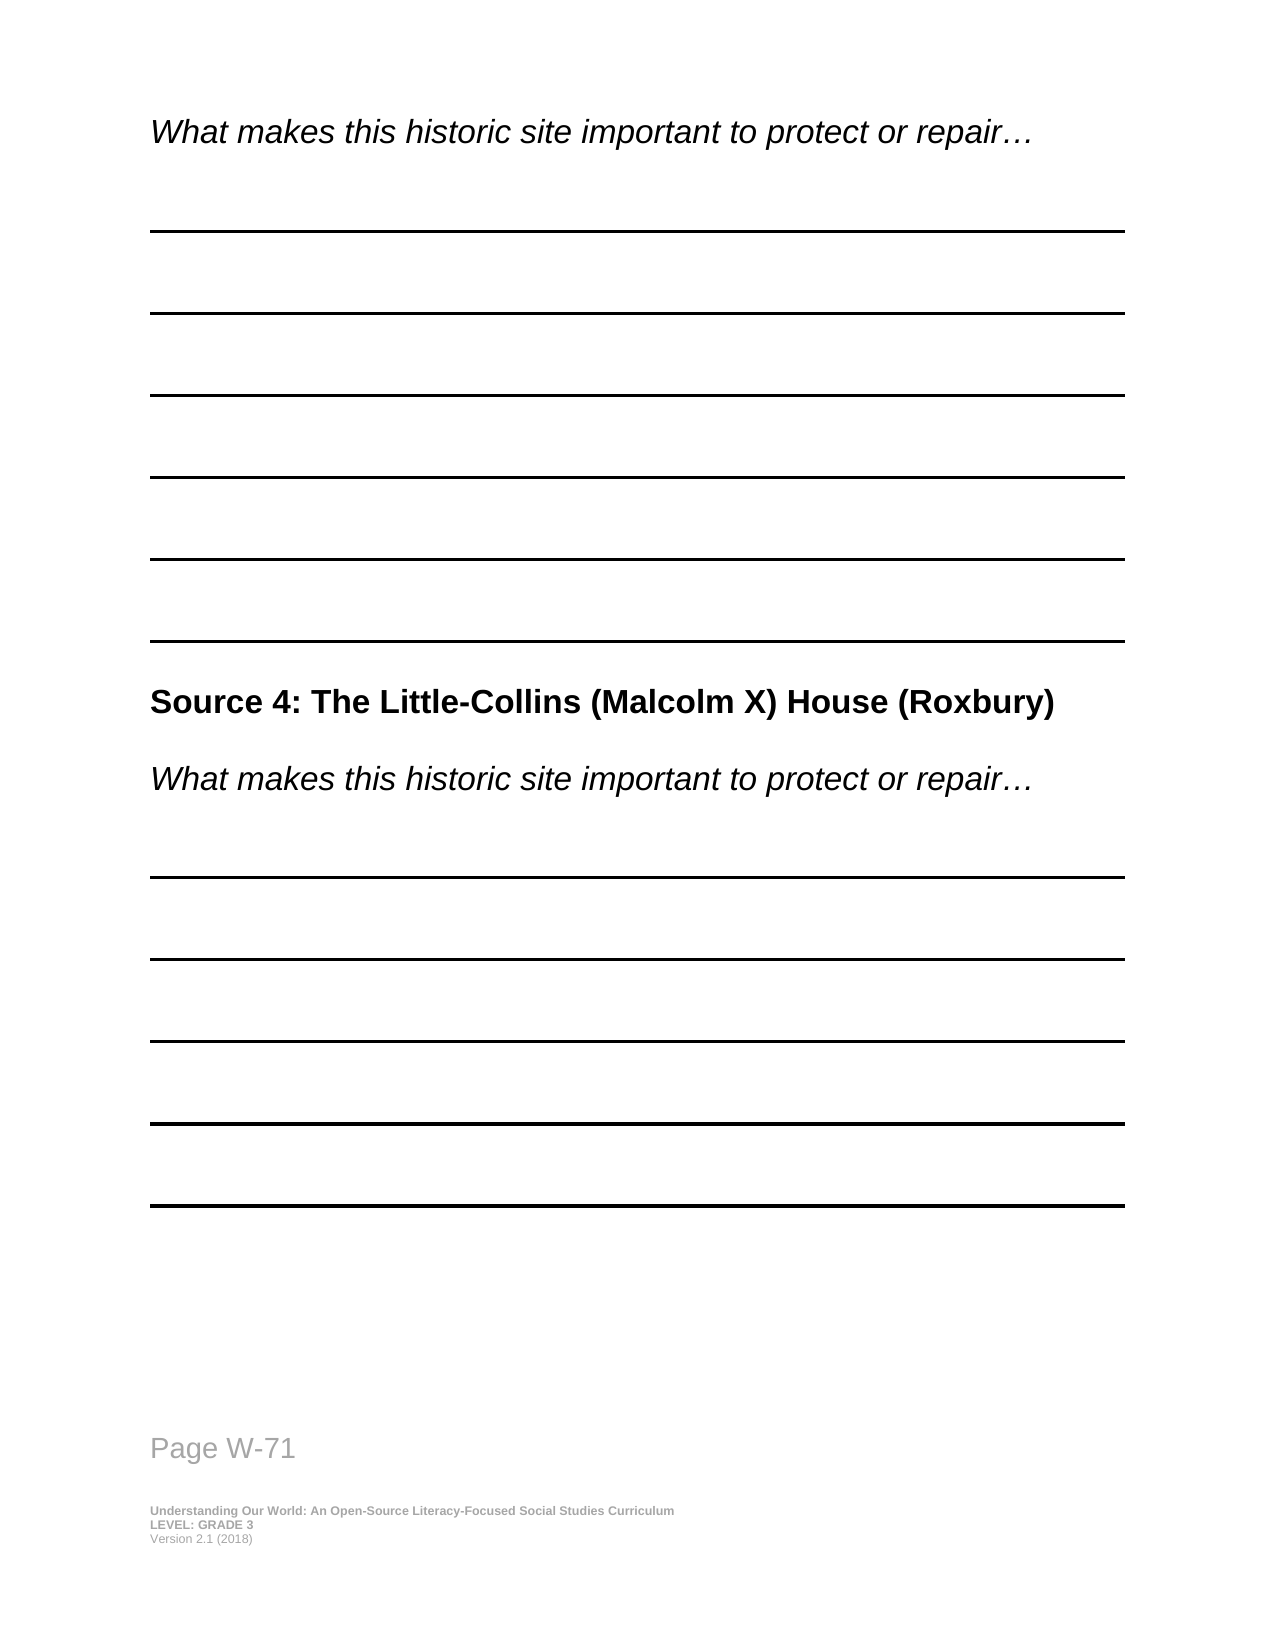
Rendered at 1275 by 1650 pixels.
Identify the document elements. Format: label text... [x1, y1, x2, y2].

text What makes this historic site important to protect or repair… [150, 759, 1125, 797]
text What makes this historic site important to protect or repair… [150, 112, 1125, 151]
text Source 4: The Little-Collins (Malcolm X) House (Roxbury) [150, 682, 1125, 720]
